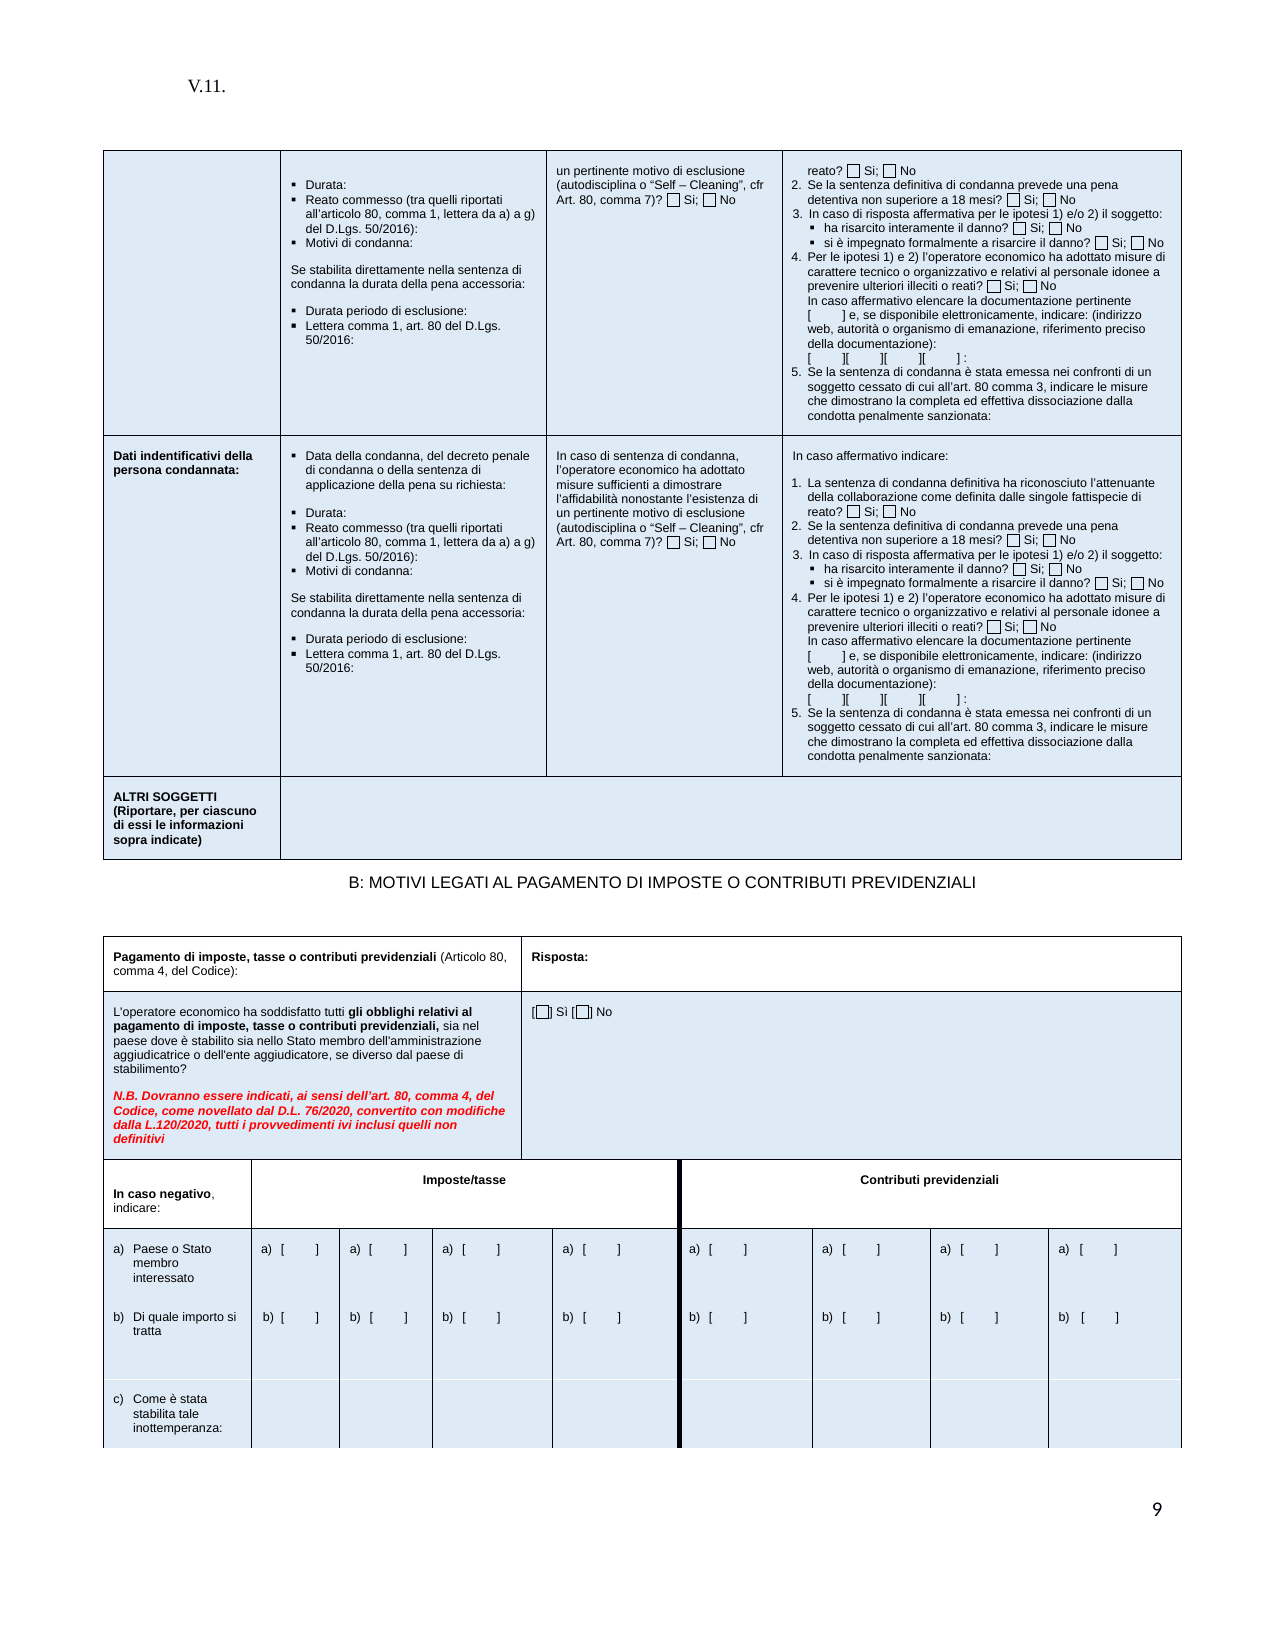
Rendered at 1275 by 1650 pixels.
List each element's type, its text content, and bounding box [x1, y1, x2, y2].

table_cell [281, 777, 1181, 859]
table_cell [682, 1380, 812, 1448]
table_cell [252, 1380, 339, 1448]
table_cell [ ] [931, 1297, 1048, 1379]
table_cell [ ] [682, 1297, 812, 1379]
table_cell [433, 1380, 552, 1448]
table_cell L'operatore economico ha soddisfatto tutti gli obblighi relativi al pagamento di imposte, tasse o contributi previdenziali, sia nel paese dove è stabilito sia nello Stato membro dell'amministrazione aggiudicatrice o dell'ente aggiudicatore, se diverso dal paese di stabilimento? N.B. Dovranno essere indicati, ai sensi dell’art. 80, comma 4, del Codice, come novellato dal D.L. 76/2020, convertito con modifiche dalla L.120/2020, tutti i provvedimenti ivi inclusi quelli non definitivi [104, 992, 521, 1159]
table_cell [ ] [252, 1229, 339, 1297]
table_header Risposta: [522, 937, 1181, 991]
table_cell [ ] [1049, 1229, 1181, 1297]
table_cell Di quale importo si tratta [104, 1297, 251, 1379]
table_cell In caso negativo, indicare: [104, 1160, 251, 1228]
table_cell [281, 151, 546, 435]
text B: MOTIVI LEGATI AL PAGAMENTO DI IMPOSTE O CONTRIBUTI PREVIDENZIALI [187, 873, 1137, 892]
table_cell [ ] [931, 1229, 1048, 1297]
table_cell Paese o Stato membro interessato [104, 1229, 251, 1297]
table_cell [ ] [340, 1297, 432, 1379]
table_cell [ ] [553, 1297, 677, 1379]
table_cell [ ] [1049, 1297, 1181, 1379]
table_cell [ ] [813, 1297, 930, 1379]
table_cell [ ] [813, 1229, 930, 1297]
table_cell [547, 151, 782, 435]
table_cell Imposte/tasse [252, 1160, 677, 1228]
table_cell [ ] [252, 1297, 339, 1379]
table_cell [813, 1380, 930, 1448]
table_cell Contributi previdenziali [682, 1160, 1181, 1228]
table_cell [] Sì [] No [522, 992, 1181, 1159]
table_cell [ ] [340, 1229, 432, 1297]
table_cell Come è stata stabilita tale inottemperanza: [104, 1380, 251, 1448]
table_cell [ ] [433, 1229, 552, 1297]
table_cell ALTRI SOGGETTI (Riportare, per ciascuno di essi le informazioni sopra indicate) [104, 777, 280, 859]
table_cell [104, 151, 280, 435]
table_cell [340, 1380, 432, 1448]
table_cell [553, 1380, 677, 1448]
table_cell [ ] [682, 1229, 812, 1297]
table_cell [1049, 1380, 1181, 1448]
table_cell [ ] [553, 1229, 677, 1297]
table_cell [ ] [433, 1297, 552, 1379]
table_header Pagamento di imposte, tasse o contributi previdenziali (Articolo 80, comma 4, del Codice): [104, 937, 521, 991]
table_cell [783, 151, 1181, 435]
table_cell [931, 1380, 1048, 1448]
table_cell Dati indentificativi della persona condannata: [104, 436, 280, 776]
